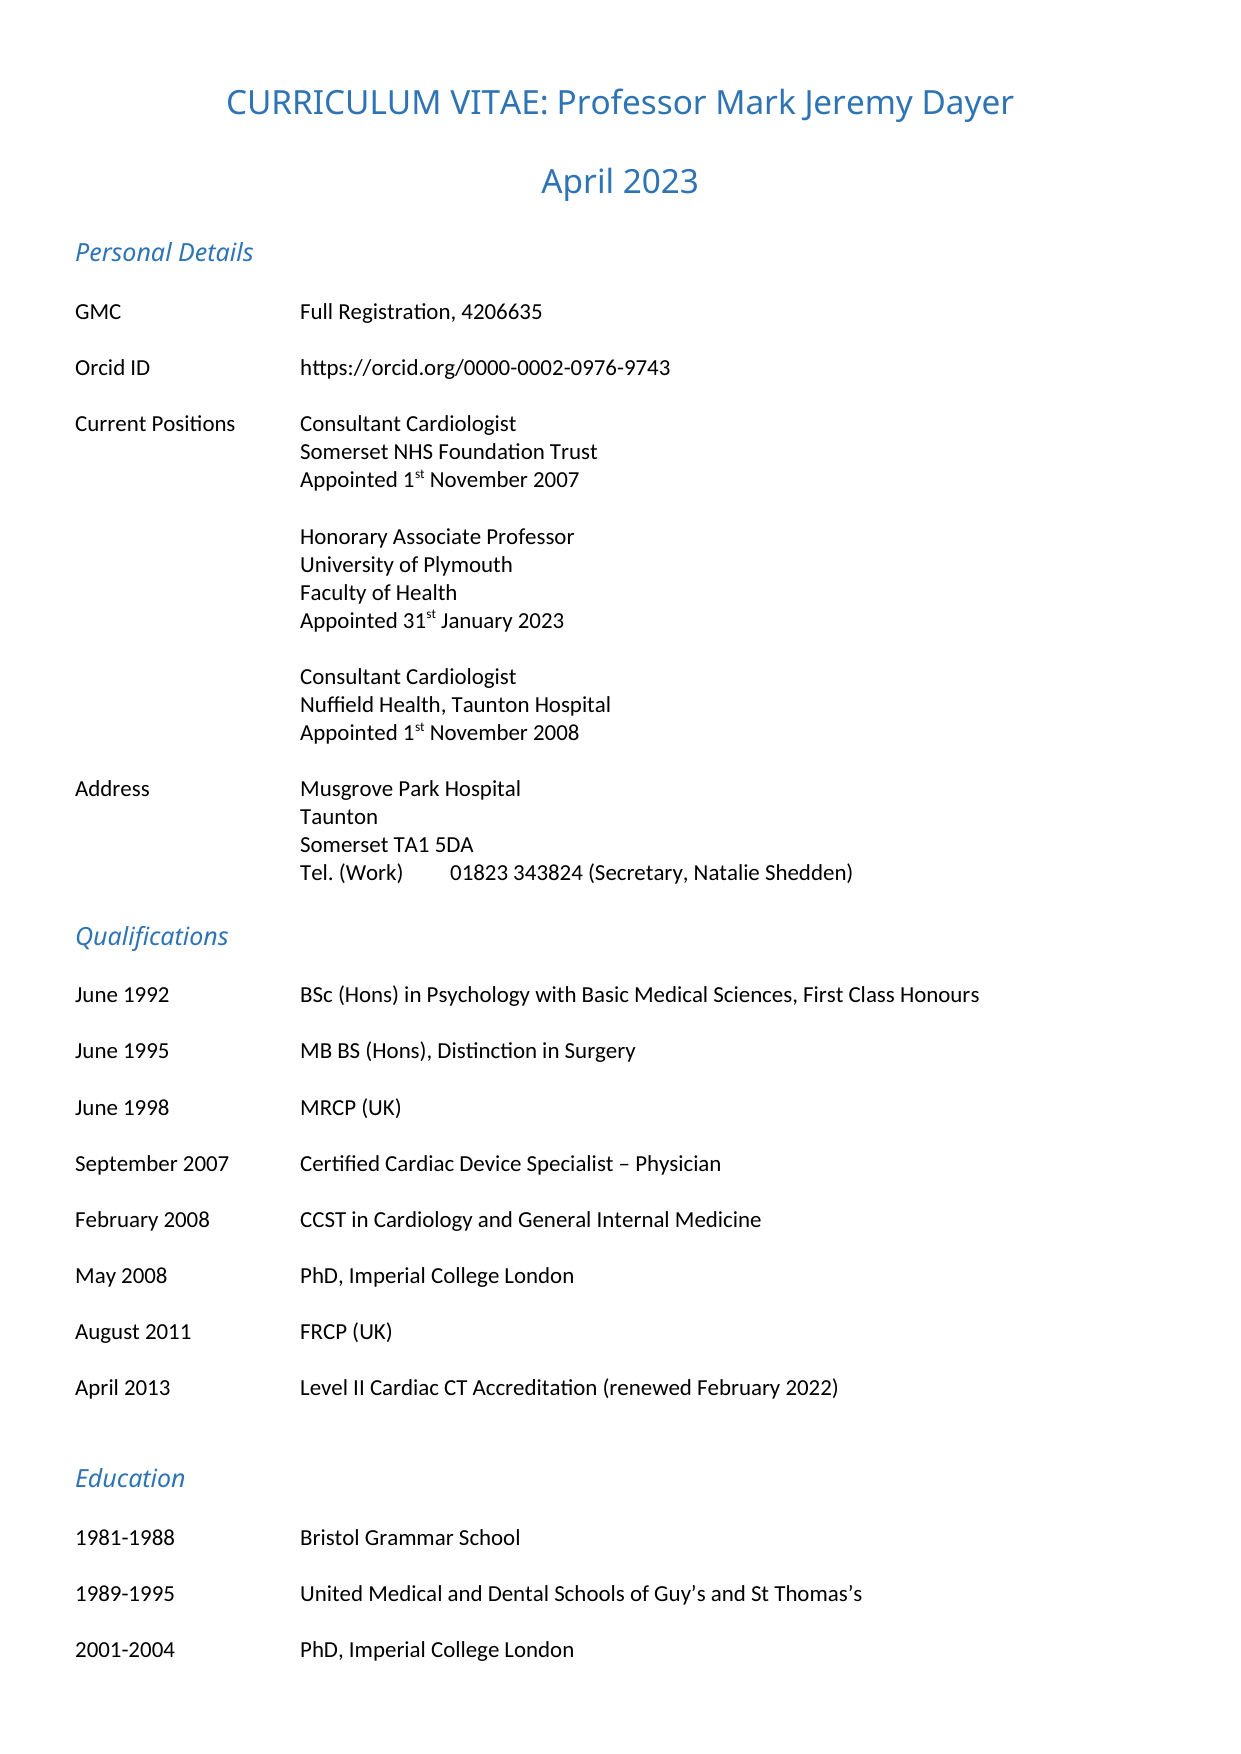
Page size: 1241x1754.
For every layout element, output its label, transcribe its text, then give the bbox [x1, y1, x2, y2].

text April 2013 Level II Cardiac CT Accreditation (renewed February 2022) [75, 1373, 1165, 1401]
text June 1992 BSc (Hons) in Psychology with Basic Medical Sciences, First Class Honours [75, 981, 1165, 1009]
text Tel. (Work) 01823 343824 (Secretary, Natalie Shedden) [75, 858, 1165, 886]
text Orcid ID https://orcid.org/0000-0002-0976-9743 [75, 353, 1165, 381]
text GMC Full Registration, 4206635 [75, 297, 1165, 325]
text June 1998 MRCP (UK) [75, 1093, 1165, 1121]
subtitle Personal Details [75, 235, 1165, 269]
text 2001-2004 PhD, Imperial College London [75, 1635, 1165, 1663]
text Consultant Cardiologist [75, 662, 1165, 690]
text University of Plymouth [75, 550, 1165, 578]
text Honorary Associate Professor [75, 522, 1165, 550]
text Appointed 1st November 2008 [75, 718, 1165, 746]
text Taunton [75, 802, 1165, 830]
subtitle Education [75, 1461, 1165, 1495]
text Address Musgrove Park Hospital [75, 774, 1165, 802]
text Appointed 31st January 2023 [75, 606, 1165, 634]
subtitle Qualifications [75, 918, 1165, 953]
text 1989-1995 United Medical and Dental Schools of Guy’s and St Thomas’s [75, 1579, 1165, 1607]
text June 1995 MB BS (Hons), Distinction in Surgery [75, 1037, 1165, 1065]
text Nuffield Health, Taunton Hospital [75, 690, 1165, 718]
text 1981-1988 Bristol Grammar School [75, 1523, 1165, 1551]
text Appointed 1st November 2007 [225, 465, 1165, 493]
subtitle April 2023 [75, 157, 1165, 203]
text September 2007 Certified Cardiac Device Specialist – Physician [75, 1149, 1165, 1177]
subtitle CURRICULUM VITAE: Professor Mark Jeremy Dayer [75, 79, 1165, 124]
text February 2008 CCST in Cardiology and General Internal Medicine [75, 1205, 1165, 1233]
text August 2011 FRCP (UK) [75, 1317, 1165, 1345]
text Current Positions Consultant Cardiologist [75, 409, 1165, 437]
text Somerset NHS Foundation Trust [225, 437, 1165, 465]
text May 2008 PhD, Imperial College London [75, 1261, 1165, 1289]
text Faculty of Health [75, 578, 1165, 606]
text Somerset TA1 5DA [225, 830, 1165, 858]
